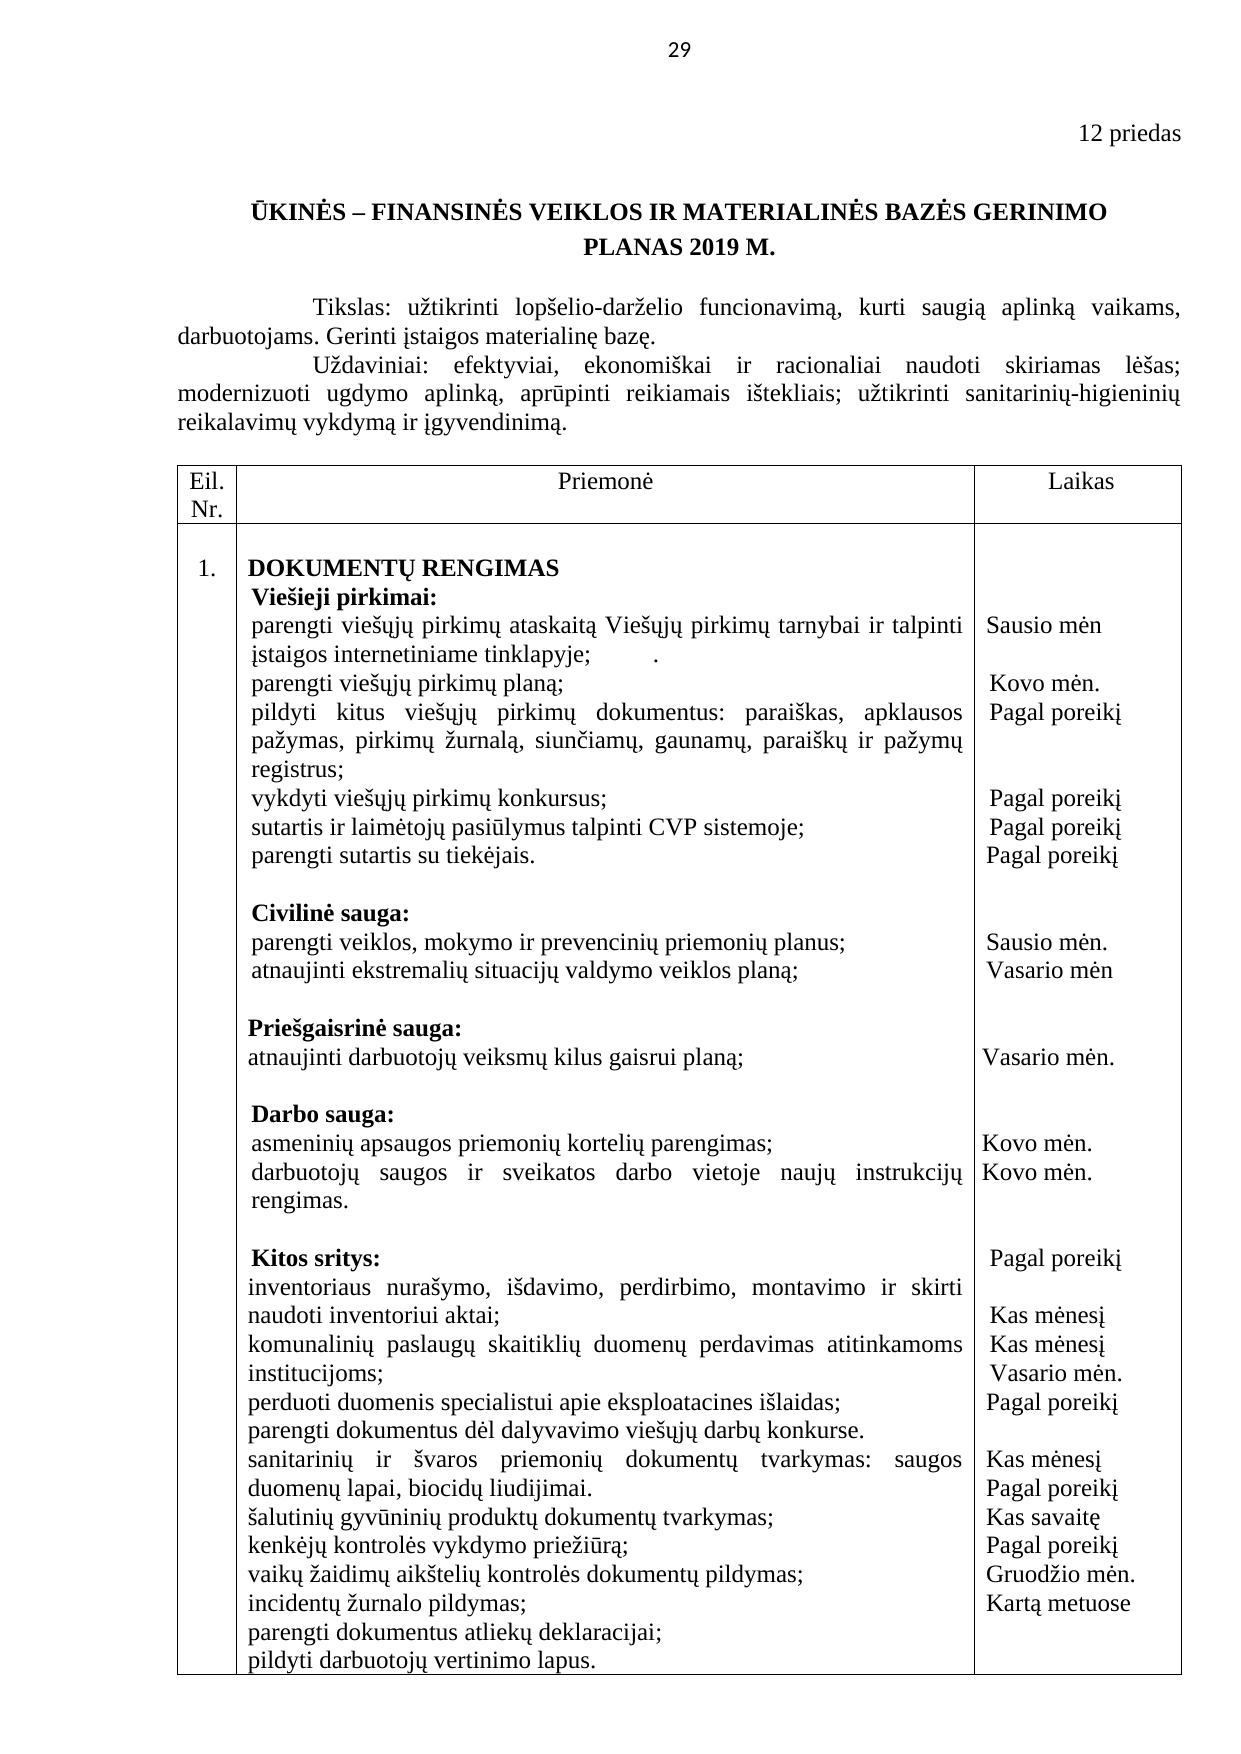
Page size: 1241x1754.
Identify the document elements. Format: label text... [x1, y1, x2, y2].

table_header Eil. Nr. [178, 466, 236, 523]
table_cell 1. [178, 524, 236, 1674]
table_header Priemonė [237, 466, 974, 523]
subtitle ŪKINĖS – FINANSINĖS VEIKLOS IR MATERIALINĖS BAZĖS GERINIMO [177, 197, 1181, 226]
subtitle 12 priedas [177, 118, 1181, 147]
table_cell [975, 524, 1181, 1674]
text Uždaviniai: efektyviai, ekonomiškai ir racionaliai naudoti skiriamas lėšas; modernizuoti ugdymo aplinką, aprūpinti reikiamais ištekliais; užtikrinti sanitarinių-higieninių reikalavimų vykdymą ir įgyvendinimą. [177, 350, 1181, 436]
text Tikslas: užtikrinti lopšelio-darželio funcionavimą, kurti saugią aplinką vaikams, darbuotojams. Gerinti įstaigos materialinę bazę. [177, 292, 1181, 350]
table_header Laikas [975, 466, 1181, 523]
subtitle PLANAS 2019 M. [177, 232, 1181, 261]
